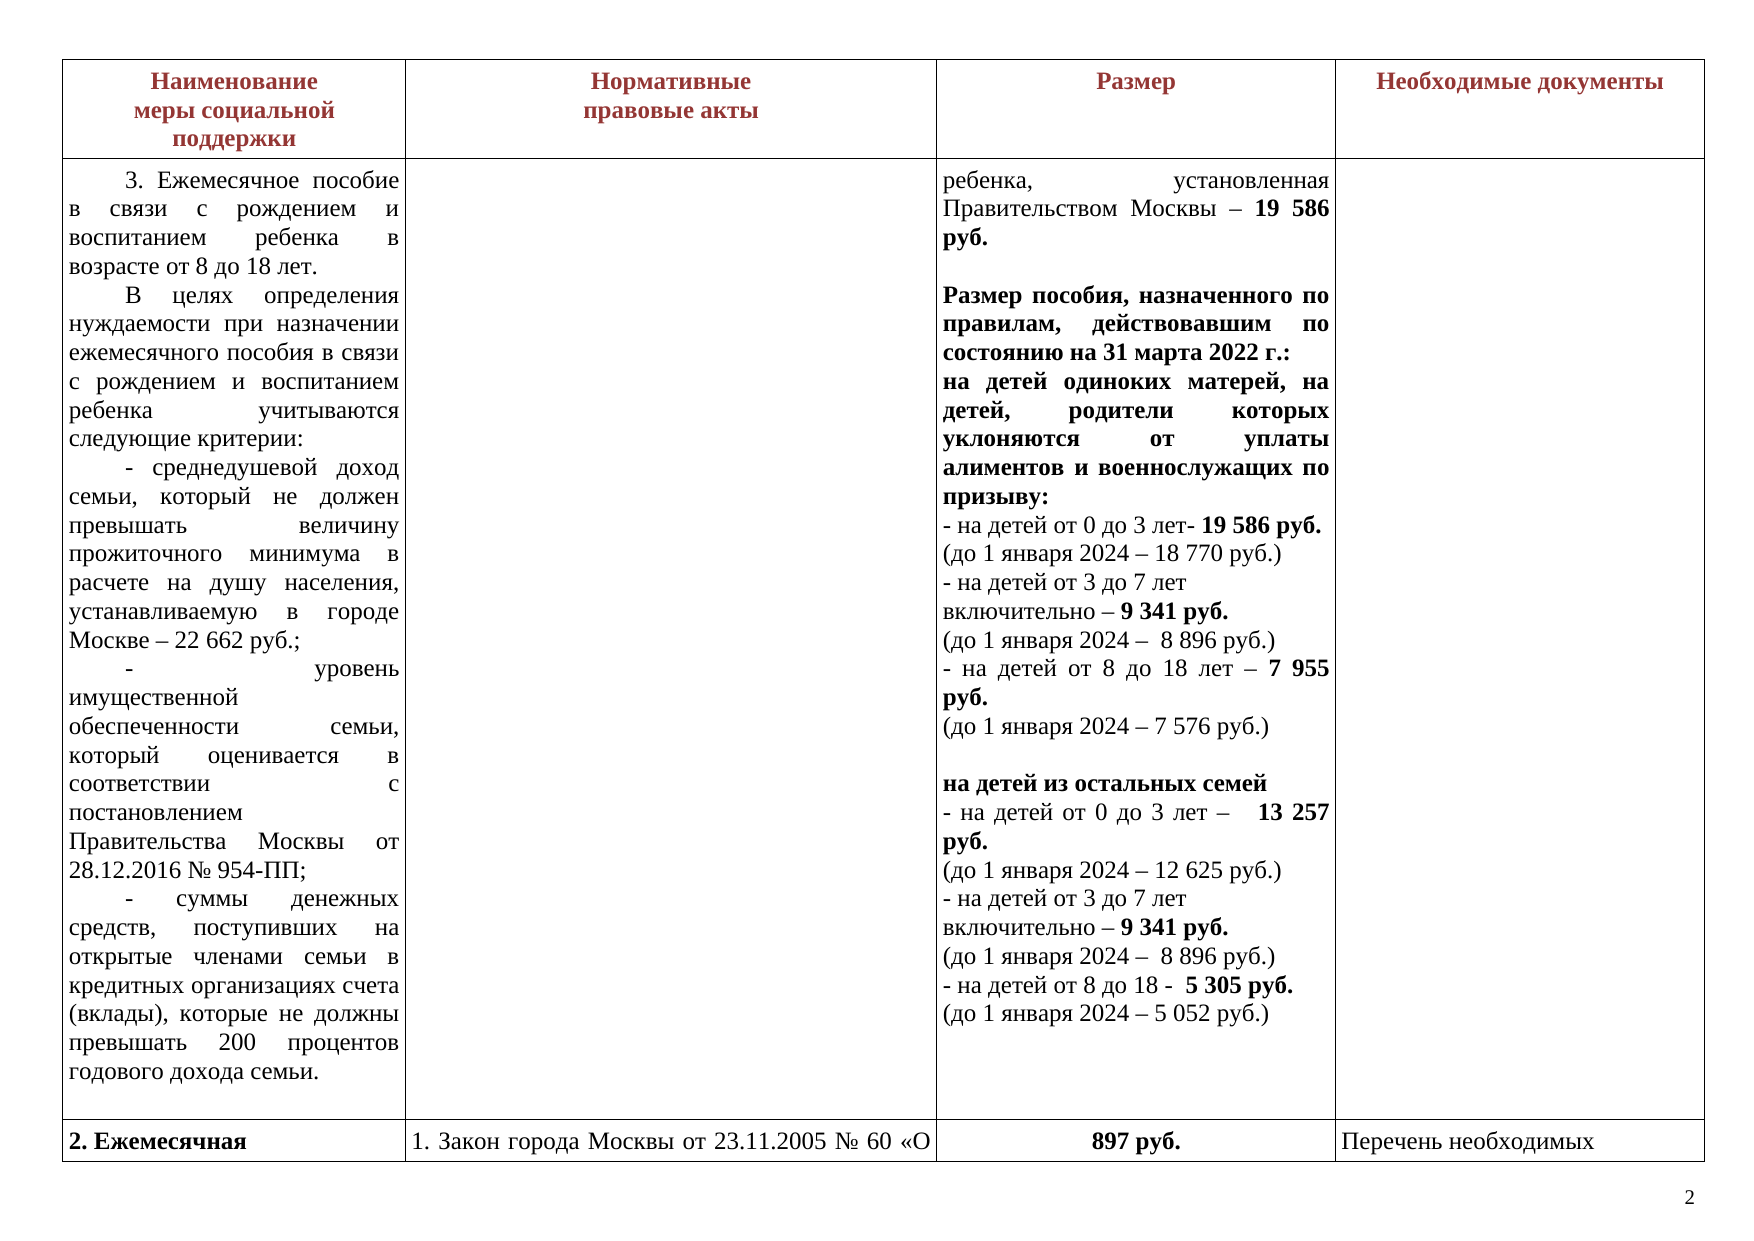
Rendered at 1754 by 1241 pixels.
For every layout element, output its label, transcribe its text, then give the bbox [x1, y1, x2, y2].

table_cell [937, 159, 1335, 1119]
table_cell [63, 1120, 405, 1161]
table_header Необходимые документы [1336, 60, 1704, 158]
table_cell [1336, 1120, 1704, 1161]
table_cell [1336, 159, 1704, 1119]
table_cell 897 руб. (до 1 января 2024 - 854 руб.) [937, 1120, 1335, 1161]
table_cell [63, 159, 405, 1119]
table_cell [406, 1120, 936, 1161]
table_header Наименование меры социальной поддержки [63, 60, 405, 158]
table_header Нормативные правовые акты [406, 60, 936, 158]
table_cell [406, 159, 936, 1119]
table_header Размер [937, 60, 1335, 158]
